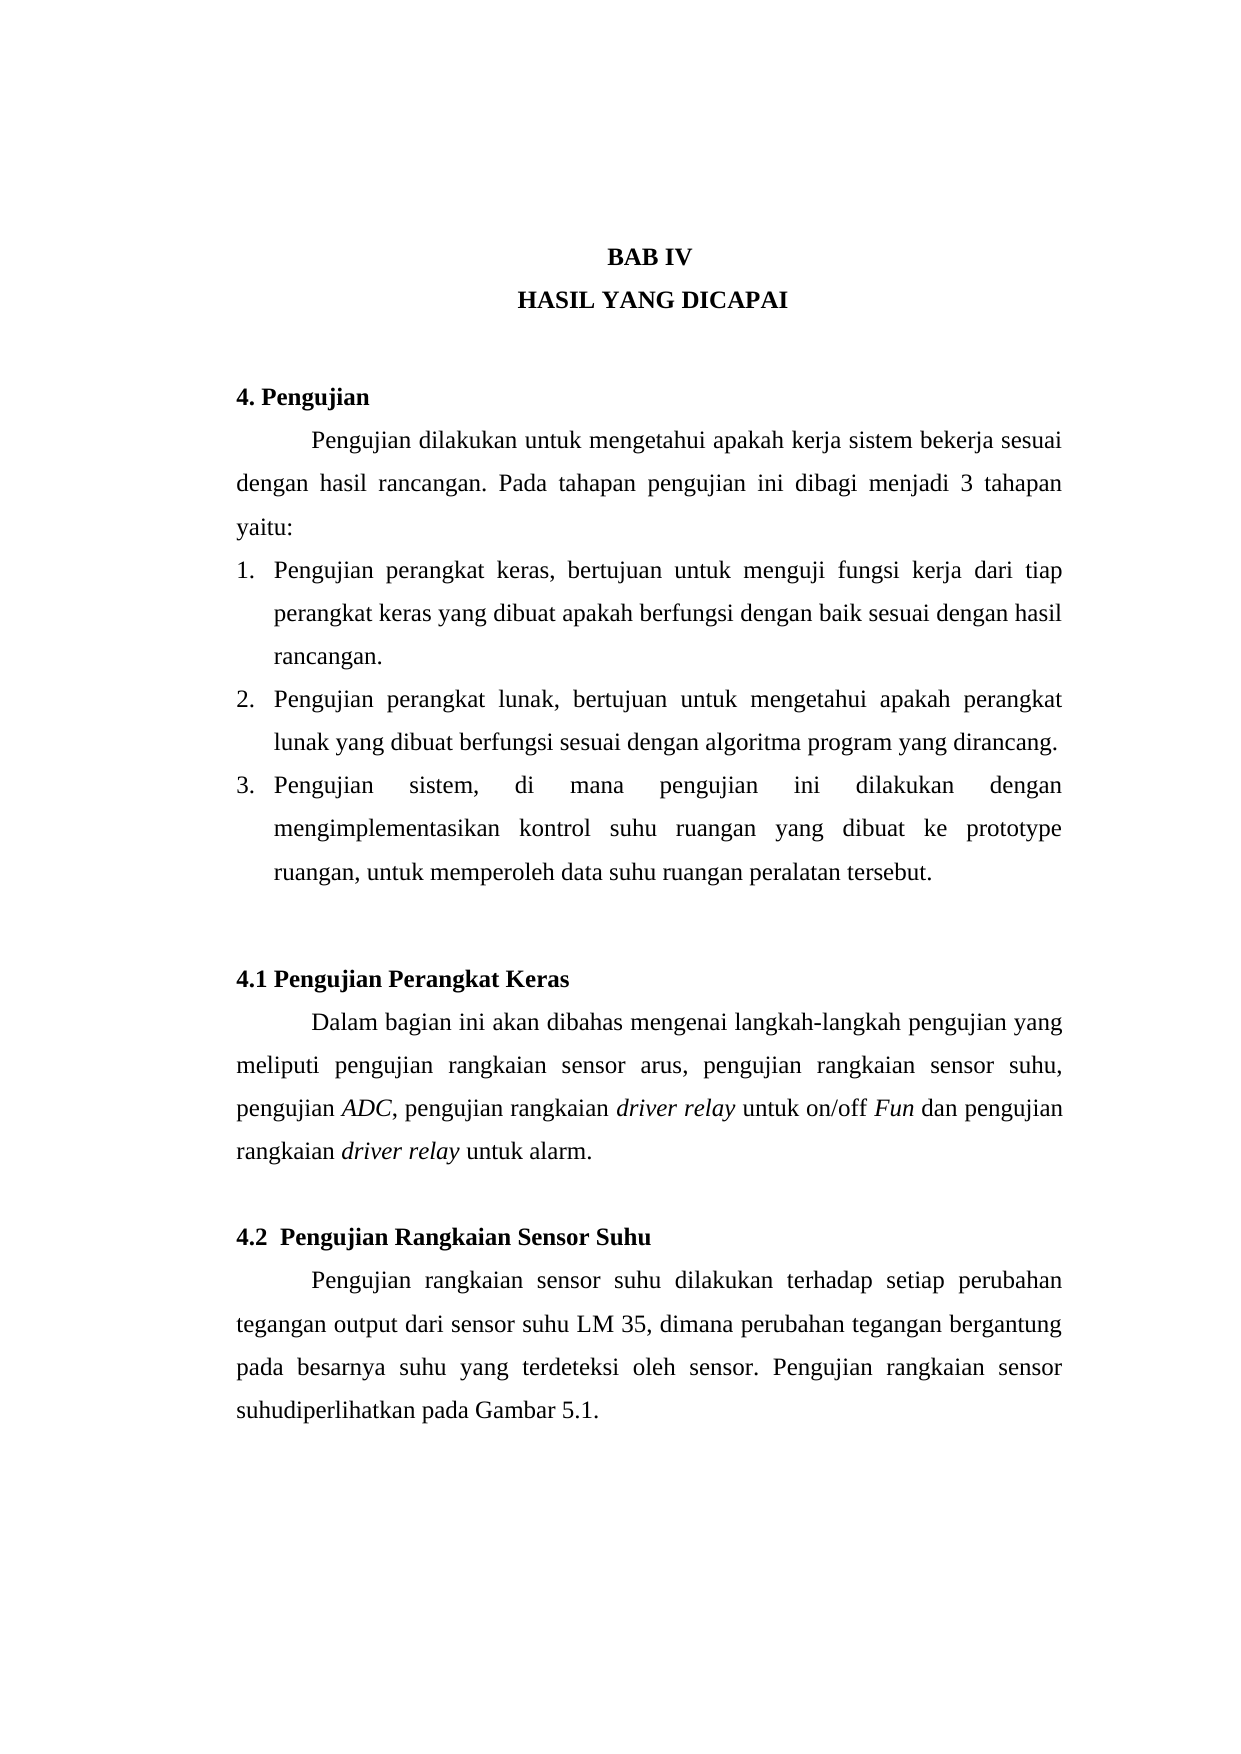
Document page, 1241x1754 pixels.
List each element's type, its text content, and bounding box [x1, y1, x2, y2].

text HASIL YANG DICAPAI [236, 285, 1063, 314]
list Pengujian perangkat keras, bertujuan untuk menguji fungsi kerja dari tiap perangkat keras yang dibuat apakah berfungsi dengan baik sesuai dengan hasil rancangan. [236, 555, 1063, 670]
text 4.1 Pengujian Perangkat Keras [236, 964, 1063, 992]
list Pengujian sistem, di mana pengujian ini dilakukan dengan mengimplementasikan kontrol suhu ruangan yang dibuat ke prototype ruangan, untuk memperoleh data suhu ruangan peralatan tersebut. [236, 770, 1063, 885]
text Pengujian rangkaian sensor suhu dilakukan terhadap setiap perubahan tegangan output dari sensor suhu LM 35, dimana perubahan tegangan bergantung pada besarnya suhu yang terdeteksi oleh sensor. Pengujian rangkaian sensor suhudiperlihatkan pada Gambar 5.1. [236, 1266, 1063, 1424]
text Dalam bagian ini akan dibahas mengenai langkah-langkah pengujian yang meliputi pengujian rangkaian sensor arus, pengujian rangkaian sensor suhu, pengujian ADC, pengujian rangkaian driver relay untuk on/off Fun dan pengujian rangkaian driver relay untuk alarm. [236, 1007, 1063, 1165]
list Pengujian perangkat lunak, bertujuan untuk mengetahui apakah perangkat lunak yang dibuat berfungsi sesuai dengan algoritma program yang dirancang. [236, 684, 1063, 756]
text BAB IV [236, 242, 1063, 271]
text 4. Pengujian [236, 382, 1063, 411]
text 4.2 Pengujian Rangkaian Sensor Suhu [236, 1222, 1063, 1251]
text Pengujian dilakukan untuk mengetahui apakah kerja sistem bekerja sesuai dengan hasil rancangan. Pada tahapan pengujian ini dibagi menjadi 3 tahapan yaitu: [236, 425, 1063, 540]
